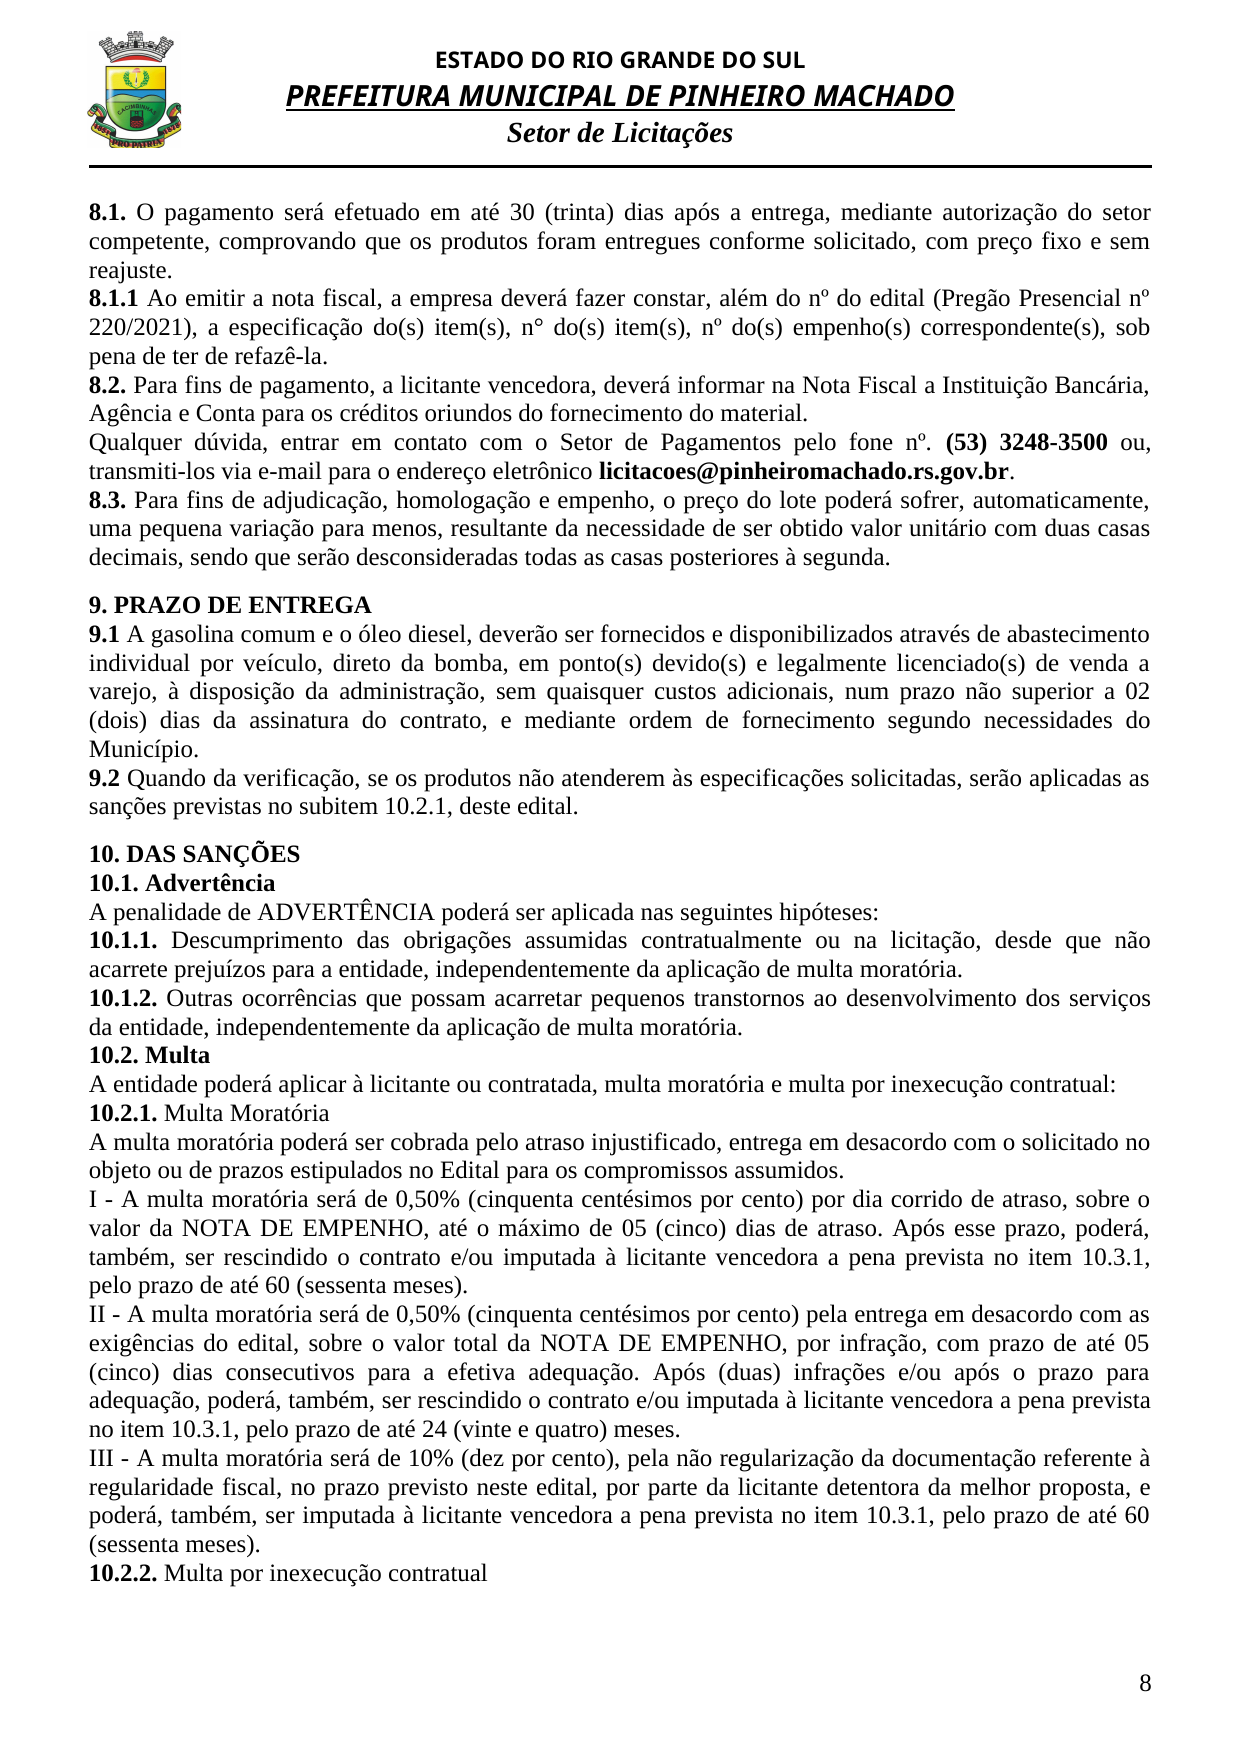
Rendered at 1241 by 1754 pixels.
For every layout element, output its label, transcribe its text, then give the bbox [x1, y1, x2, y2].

text A penalidade de ADVERTÊNCIA poderá ser aplicada nas seguintes hipóteses: [89, 897, 1152, 926]
text 10.1. Advertência [89, 868, 1152, 897]
picture [87, 31, 182, 148]
text 8.1. O pagamento será efetuado em até 30 (trinta) dias após a entrega, mediante autorização do setor competente, comprovando que os produtos foram entregues conforme solicitado, com preço fixo e sem reajuste. [89, 197, 1152, 283]
text 10.2. Multa [89, 1041, 1152, 1069]
text 10. DAS SANÇÕES [89, 839, 1152, 868]
text 9. PRAZO DE ENTREGA [89, 590, 1152, 619]
text A multa moratória poderá ser cobrada pelo atraso injustificado, entrega em desacordo com o solicitado no objeto ou de prazos estipulados no Edital para os compromissos assumidos. [89, 1127, 1152, 1184]
text III - A multa moratória será de 10% (dez por cento), pela não regularização da documentação referente à regularidade fiscal, no prazo previsto neste edital, por parte da licitante detentora da melhor proposta, e poderá, também, ser imputada à licitante vencedora a pena prevista no item 10.3.1, pelo prazo de até 60 (sessenta meses). [89, 1443, 1152, 1558]
text 10.1.1. Descumprimento das obrigações assumidas contratualmente ou na licitação, desde que não acarrete prejuízos para a entidade, independentemente da aplicação de multa moratória. [89, 926, 1152, 983]
text Qualquer dúvida, entrar em contato com o Setor de Pagamentos pelo fone nº. (53) 3248-3500 ou, transmiti-los via e-mail para o endereço eletrônico licitacoes@pinheiromachado.rs.gov.br. [89, 427, 1152, 485]
text I - A multa moratória será de 0,50% (cinquenta centésimos por cento) por dia corrido de atraso, sobre o valor da NOTA DE EMPENHO, até o máximo de 05 (cinco) dias de atraso. Após esse prazo, poderá, também, ser rescindido o contrato e/ou imputada à licitante vencedora a pena prevista no item 10.3.1, pelo prazo de até 60 (sessenta meses). [89, 1184, 1152, 1299]
text 10.2.1. Multa Moratória [89, 1098, 1152, 1127]
text II - A multa moratória será de 0,50% (cinquenta centésimos por cento) pela entrega em desacordo com as exigências do edital, sobre o valor total da NOTA DE EMPENHO, por infração, com prazo de até 05 (cinco) dias consecutivos para a efetiva adequação. Após (duas) infrações e/ou após o prazo para adequação, poderá, também, ser rescindido o contrato e/ou imputada à licitante vencedora a pena prevista no item 10.3.1, pelo prazo de até 24 (vinte e quatro) meses. [89, 1299, 1152, 1443]
text 9.1 A gasolina comum e o óleo diesel, deverão ser fornecidos e disponibilizados através de abastecimento individual por veículo, direto da bomba, em ponto(s) devido(s) e legalmente licenciado(s) de venda a varejo, à disposição da administração, sem quaisquer custos adicionais, num prazo não superior a 02 (dois) dias da assinatura do contrato, e mediante ordem de fornecimento segundo necessidades do Município. [89, 619, 1152, 763]
text 9.2 Quando da verificação, se os produtos não atenderem às especificações solicitadas, serão aplicadas as sanções previstas no subitem 10.2.1, deste edital. [89, 763, 1152, 820]
text A entidade poderá aplicar à licitante ou contratada, multa moratória e multa por inexecução contratual: [89, 1069, 1152, 1098]
text 8.3. Para fins de adjudicação, homologação e empenho, o preço do lote poderá sofrer, automaticamente, uma pequena variação para menos, resultante da necessidade de ser obtido valor unitário com duas casas decimais, sendo que serão desconsideradas todas as casas posteriores à segunda. [89, 485, 1152, 571]
text 8.1.1 Ao emitir a nota fiscal, a empresa deverá fazer constar, além do nº do edital (Pregão Presencial nº 220/2021), a especificação do(s) item(s), n° do(s) item(s), nº do(s) empenho(s) correspondente(s), sob pena de ter de refazê-la. [89, 283, 1152, 370]
text 10.2.2. Multa por inexecução contratual [89, 1558, 1152, 1587]
text 8.2. Para fins de pagamento, a licitante vencedora, deverá informar na Nota Fiscal a Instituição Bancária, Agência e Conta para os créditos oriundos do fornecimento do material. [89, 370, 1152, 427]
text 10.1.2. Outras ocorrências que possam acarretar pequenos transtornos ao desenvolvimento dos serviços da entidade, independentemente da aplicação de multa moratória. [89, 983, 1152, 1041]
